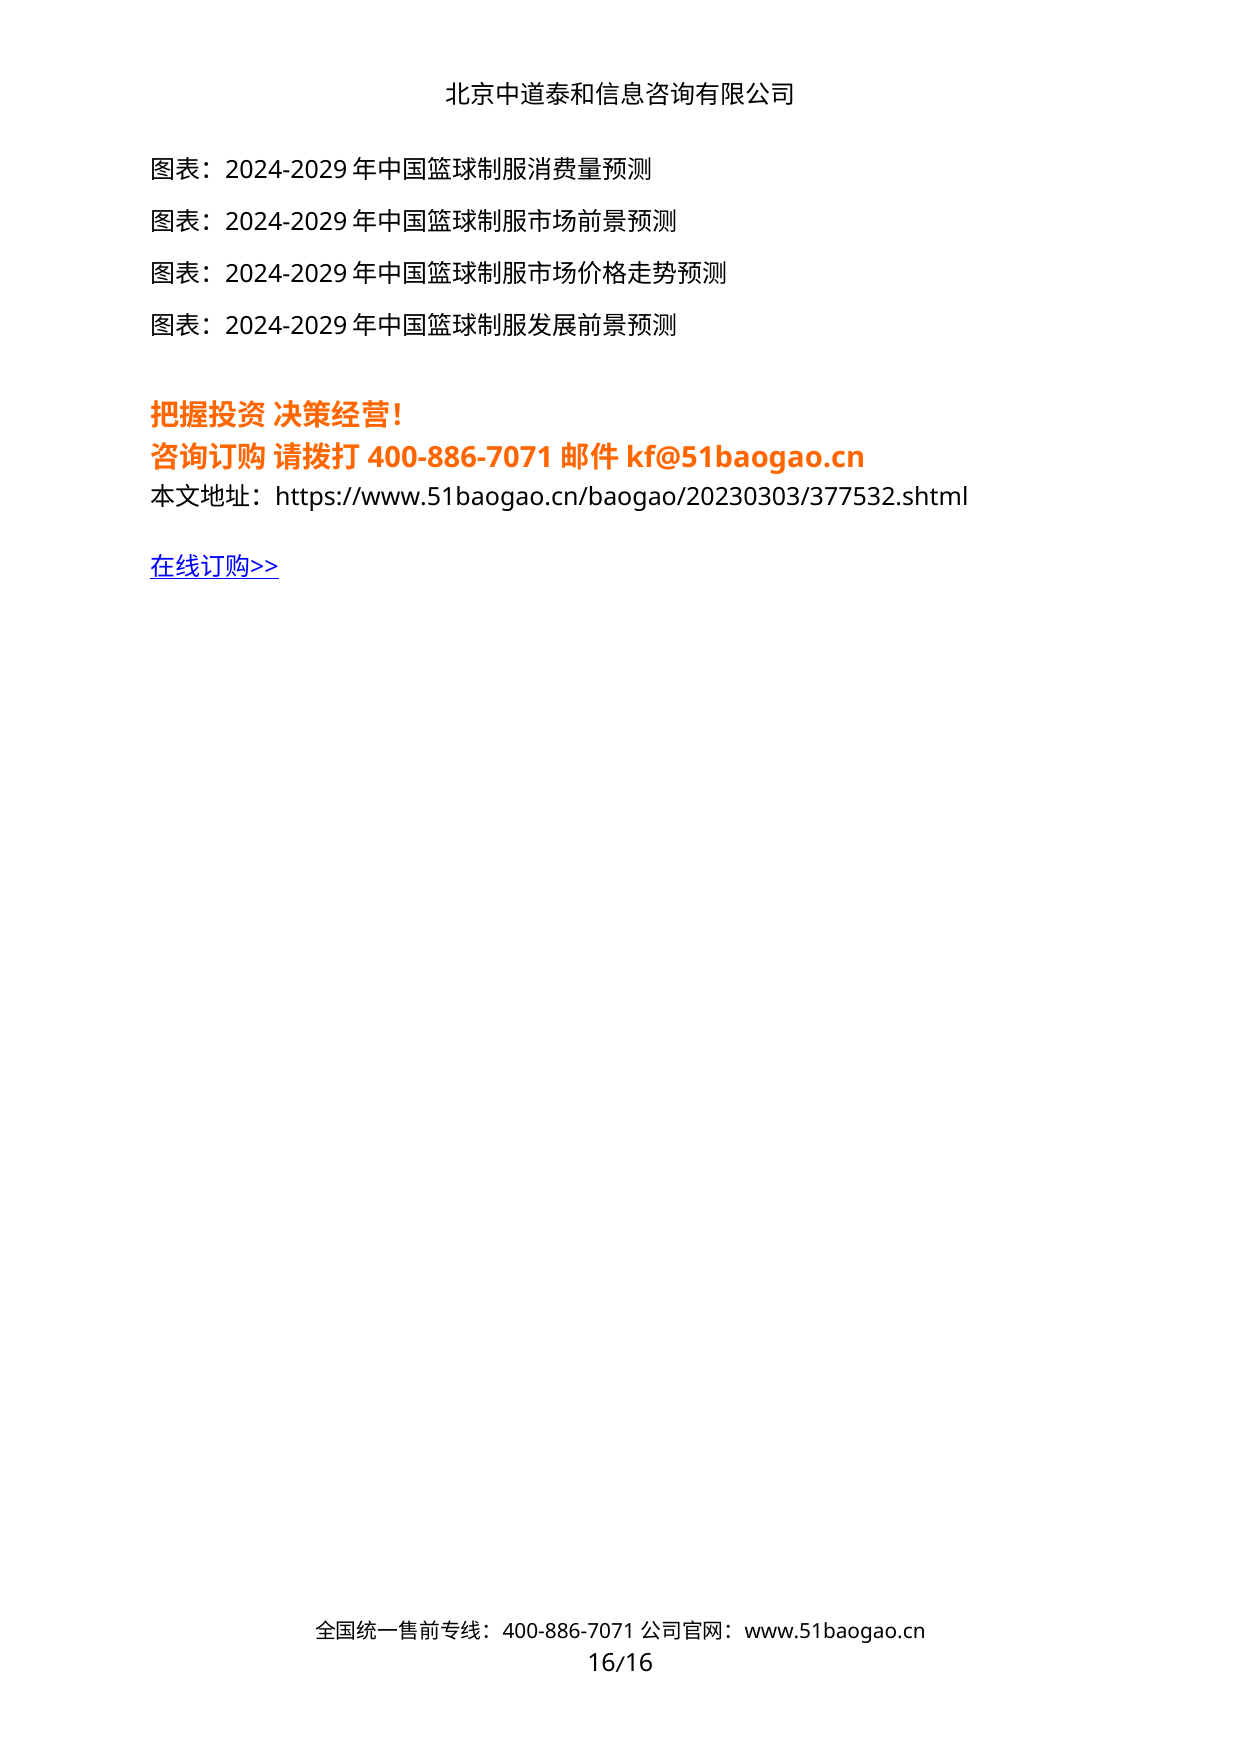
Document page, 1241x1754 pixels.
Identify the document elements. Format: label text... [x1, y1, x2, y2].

text 图表：2024-2029年中国篮球制服发展前景预测 [150, 306, 1090, 342]
text 图表：2024-2029年中国篮球制服消费量预测 [150, 150, 1090, 186]
text 图表：2024-2029年中国篮球制服市场价格走势预测 [150, 254, 1090, 290]
text 把握投资 决策经营！咨询订购 请拨打 400-886-7071 邮件 kf@51baogao.cn本文地址：https://www.51baogao.cn/baogao/20230303/377532.shtml [150, 357, 1090, 512]
text 图表：2024-2029年中国篮球制服市场前景预测 [150, 202, 1090, 238]
text 在线订购>> [150, 512, 1090, 583]
